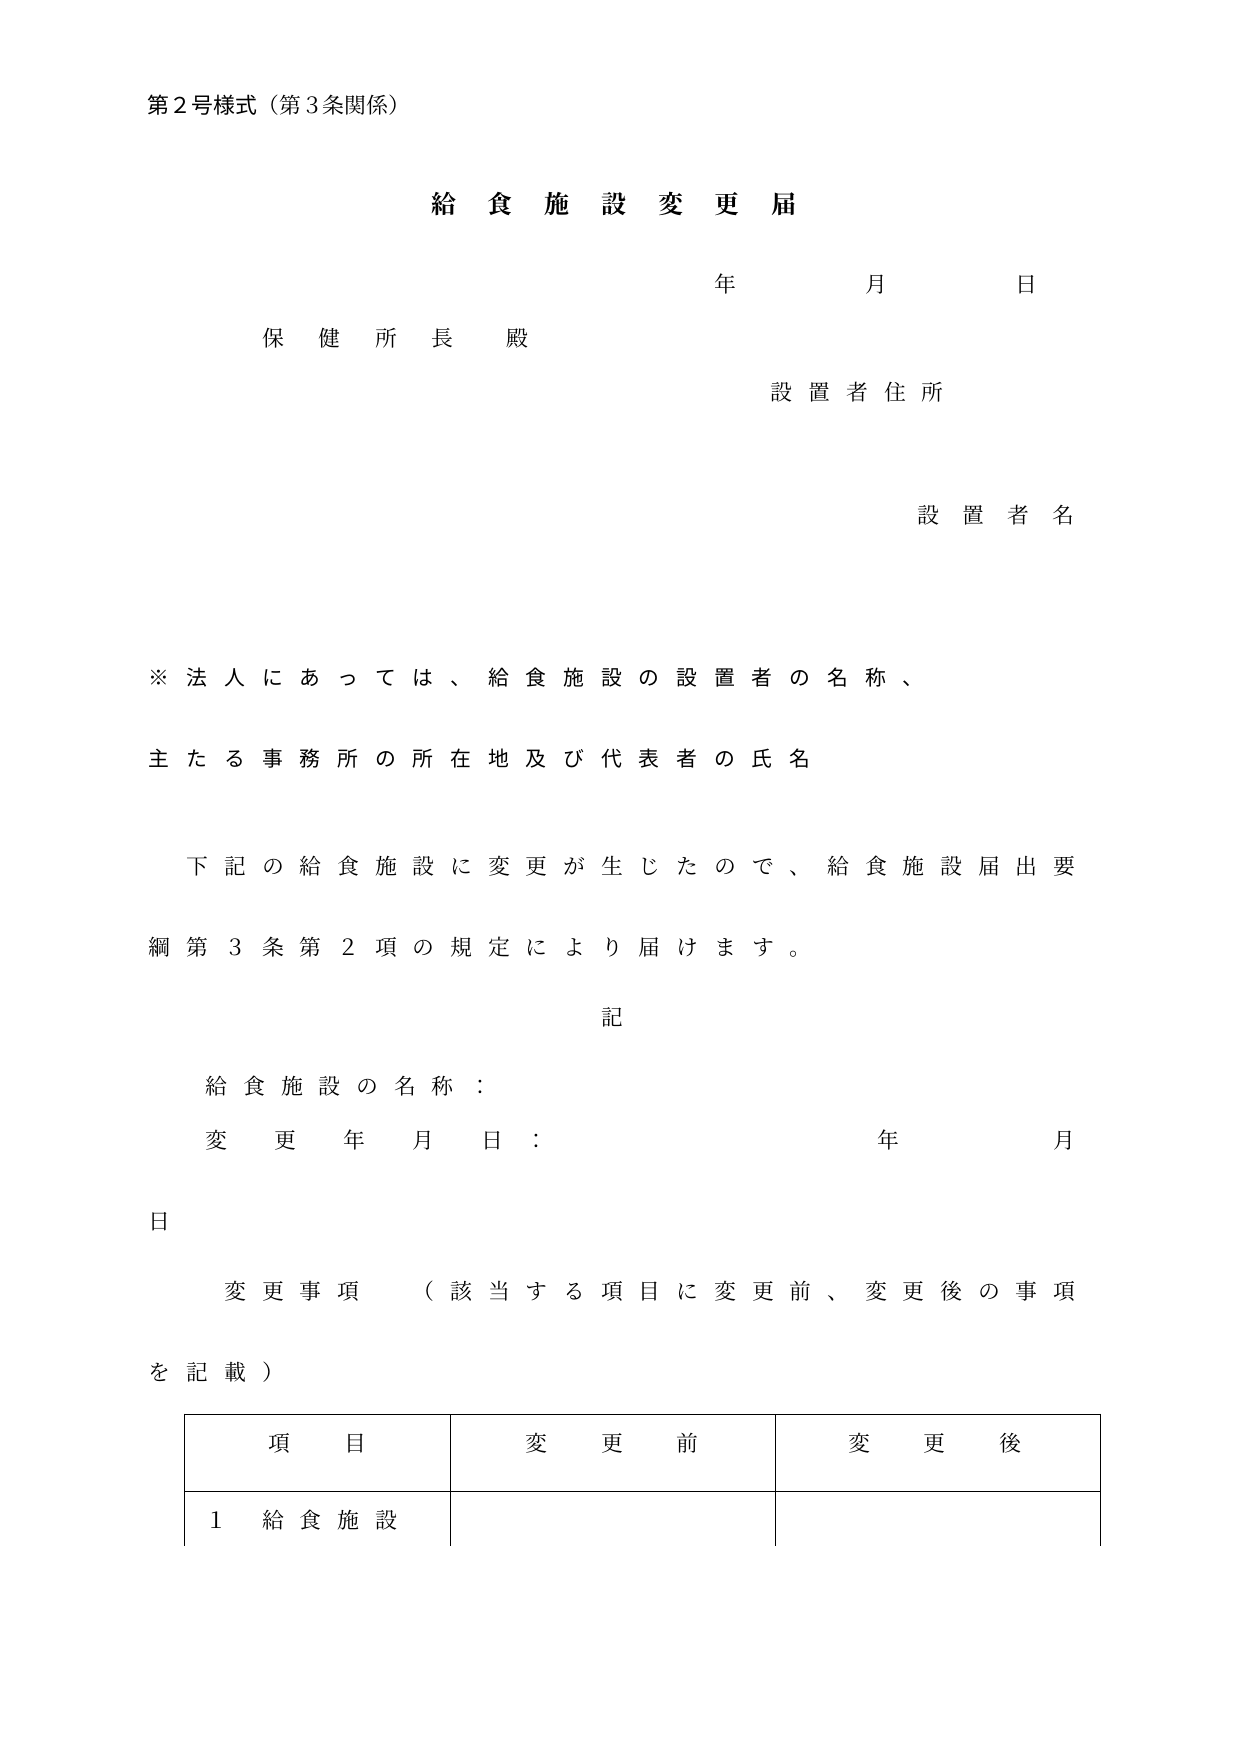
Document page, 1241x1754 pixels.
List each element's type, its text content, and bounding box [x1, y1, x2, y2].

text 記 [149, 988, 1091, 1042]
text 設置者名 [149, 487, 1091, 568]
text ※法人にあっては、給食施設の設置者の名称、 [149, 622, 1091, 703]
text 給食施設の名称： [149, 1058, 1091, 1112]
table_cell [451, 1492, 775, 1546]
text 年 月 日 [149, 256, 1091, 310]
text 設置者住所 [149, 364, 1091, 418]
text 下記の給食施設に変更が生じたので、給食施設届出要綱第３条第２項の規定により届けます。 [149, 838, 1091, 973]
text 保 健 所 長 殿 [149, 310, 1091, 364]
table_cell １ 給食施設の名称 [185, 1492, 450, 1546]
table_header 項 目 [185, 1415, 450, 1491]
text 変 更 年 月 日： 年 月 日 [149, 1112, 1091, 1247]
text 変更事項 （該当する項目に変更前、変更後の事項を記載） [149, 1263, 1091, 1398]
text 給 食 施 設 変 更 届 [149, 176, 1091, 229]
text 主たる事務所の所在地及び代表者の氏名 [149, 703, 1091, 784]
table_cell [776, 1492, 1100, 1546]
table_header 変 更 前 [451, 1415, 775, 1491]
table_header 変 更 後 [776, 1415, 1100, 1491]
